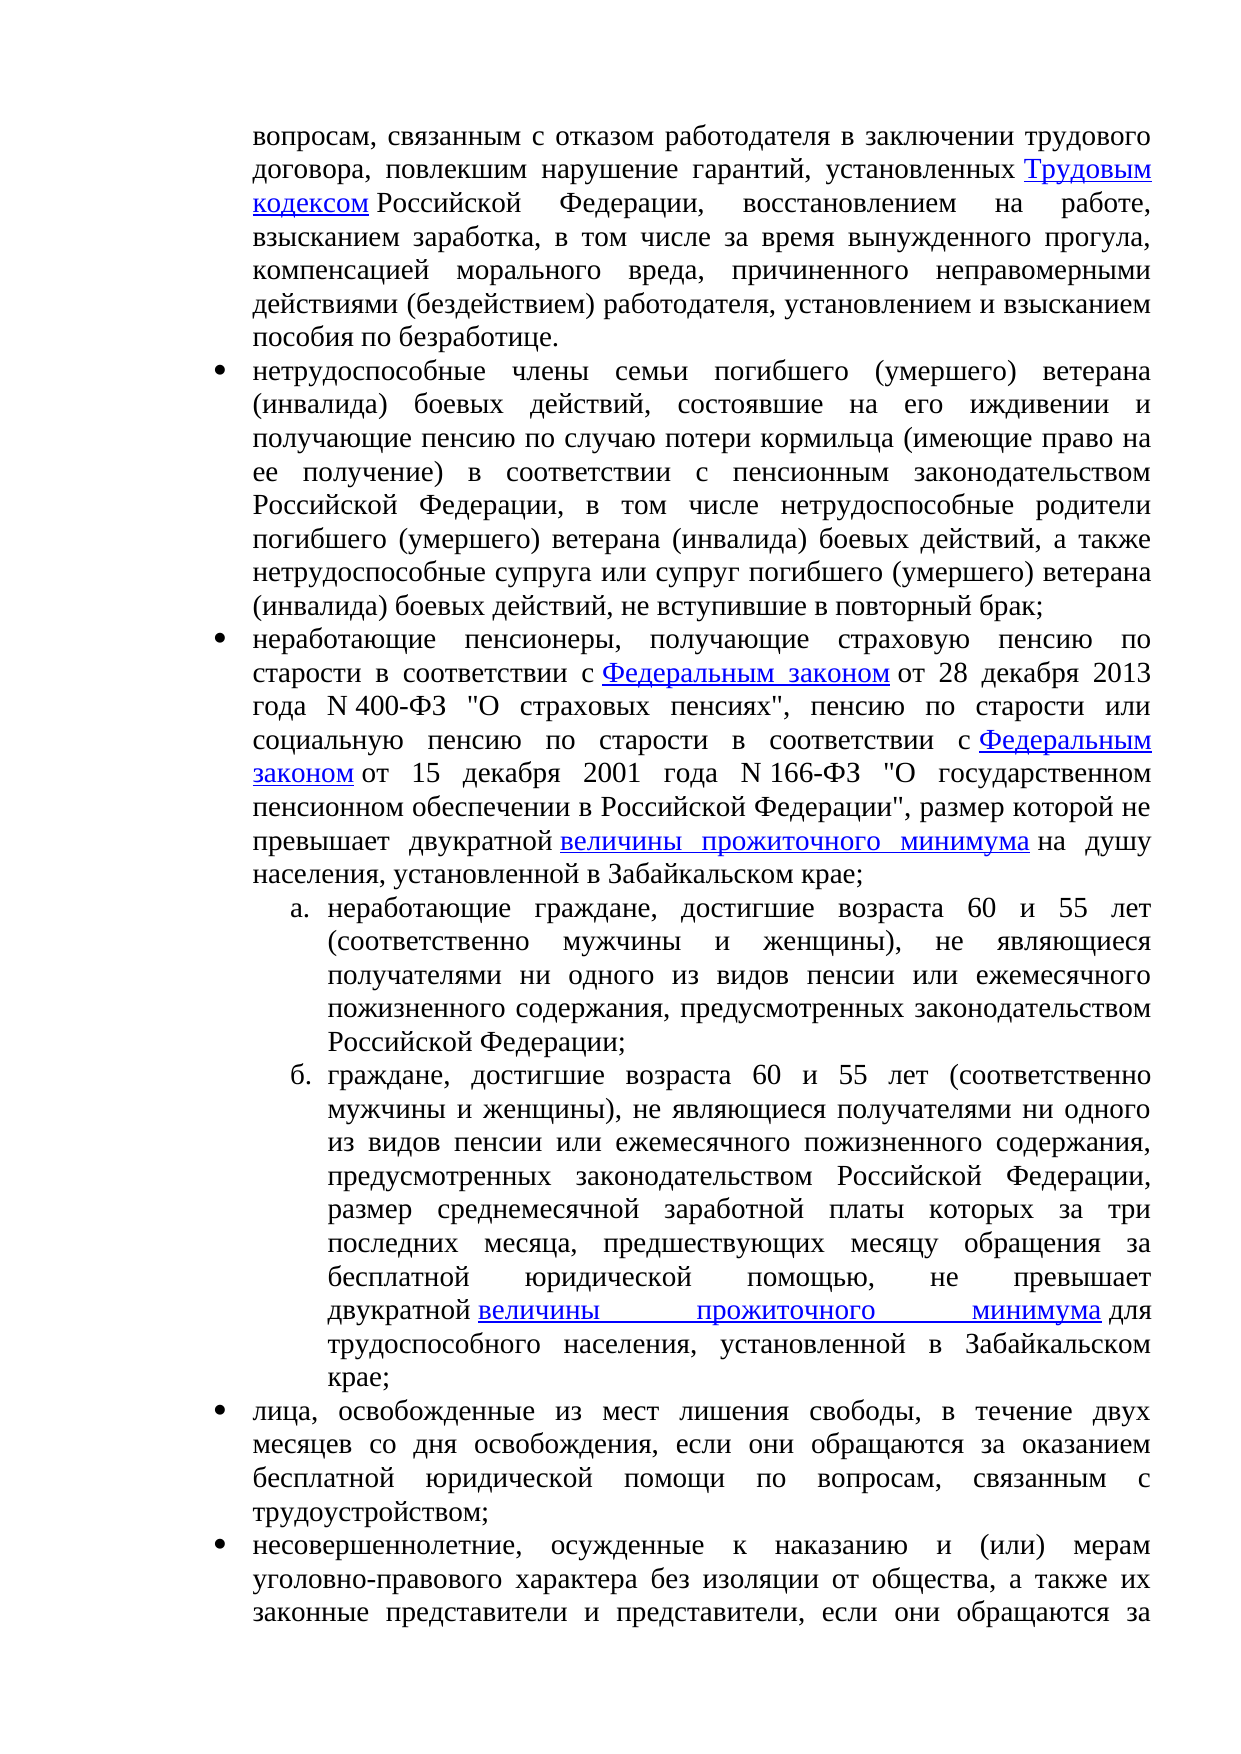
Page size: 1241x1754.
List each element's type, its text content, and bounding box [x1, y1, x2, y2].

list неработающие граждане, достигшие возраста 60 и 55 лет (соответственно мужчины и женщины), не являющиеся получателями ни одного из видов пенсии или ежемесячного пожизненного содержания, предусмотренных законодательством Российской Федерации; [290, 890, 1152, 1057]
list лица, освобожденные из мест лишения свободы, в течение двух месяцев со дня освобождения, если они обращаются за оказанием бесплатной юридической помощи по вопросам, связанным с трудоустройством; [215, 1393, 1152, 1527]
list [215, 118, 1152, 353]
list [215, 1527, 1152, 1628]
list неработающие пенсионеры, получающие страховую пенсию по старости в соответствии с Федеральным законом от 28 декабря 2013 года N 400-ФЗ "О страховых пенсиях", пенсию по старости или социальную пенсию по старости в соответствии с Федеральным законом от 15 декабря 2001 года N 166-ФЗ "О государственном пенсионном обеспечении в Российской Федерации", размер которой не превышает двукратной величины прожиточного минимума на душу населения, установленной в Забайкальском крае; [215, 621, 1152, 890]
list нетрудоспособные члены семьи погибшего (умершего) ветерана (инвалида) боевых действий, состоявшие на его иждивении и получающие пенсию по случаю потери кормильца (имеющие право на ее получение) в соответствии с пенсионным законодательством Российской Федерации, в том числе нетрудоспособные родители погибшего (умершего) ветерана (инвалида) боевых действий, а также нетрудоспособные супруга или супруг погибшего (умершего) ветерана (инвалида) боевых действий, не вступившие в повторный брак; [215, 353, 1152, 621]
list граждане, достигшие возраста 60 и 55 лет (соответственно мужчины и женщины), не являющиеся получателями ни одного из видов пенсии или ежемесячного пожизненного содержания, предусмотренных законодательством Российской Федерации, размер среднемесячной заработной платы которых за три последних месяца, предшествующих месяцу обращения за бесплатной юридической помощью, не превышает двукратной величины прожиточного минимума для трудоспособного населения, установленной в Забайкальском крае; [290, 1057, 1152, 1393]
